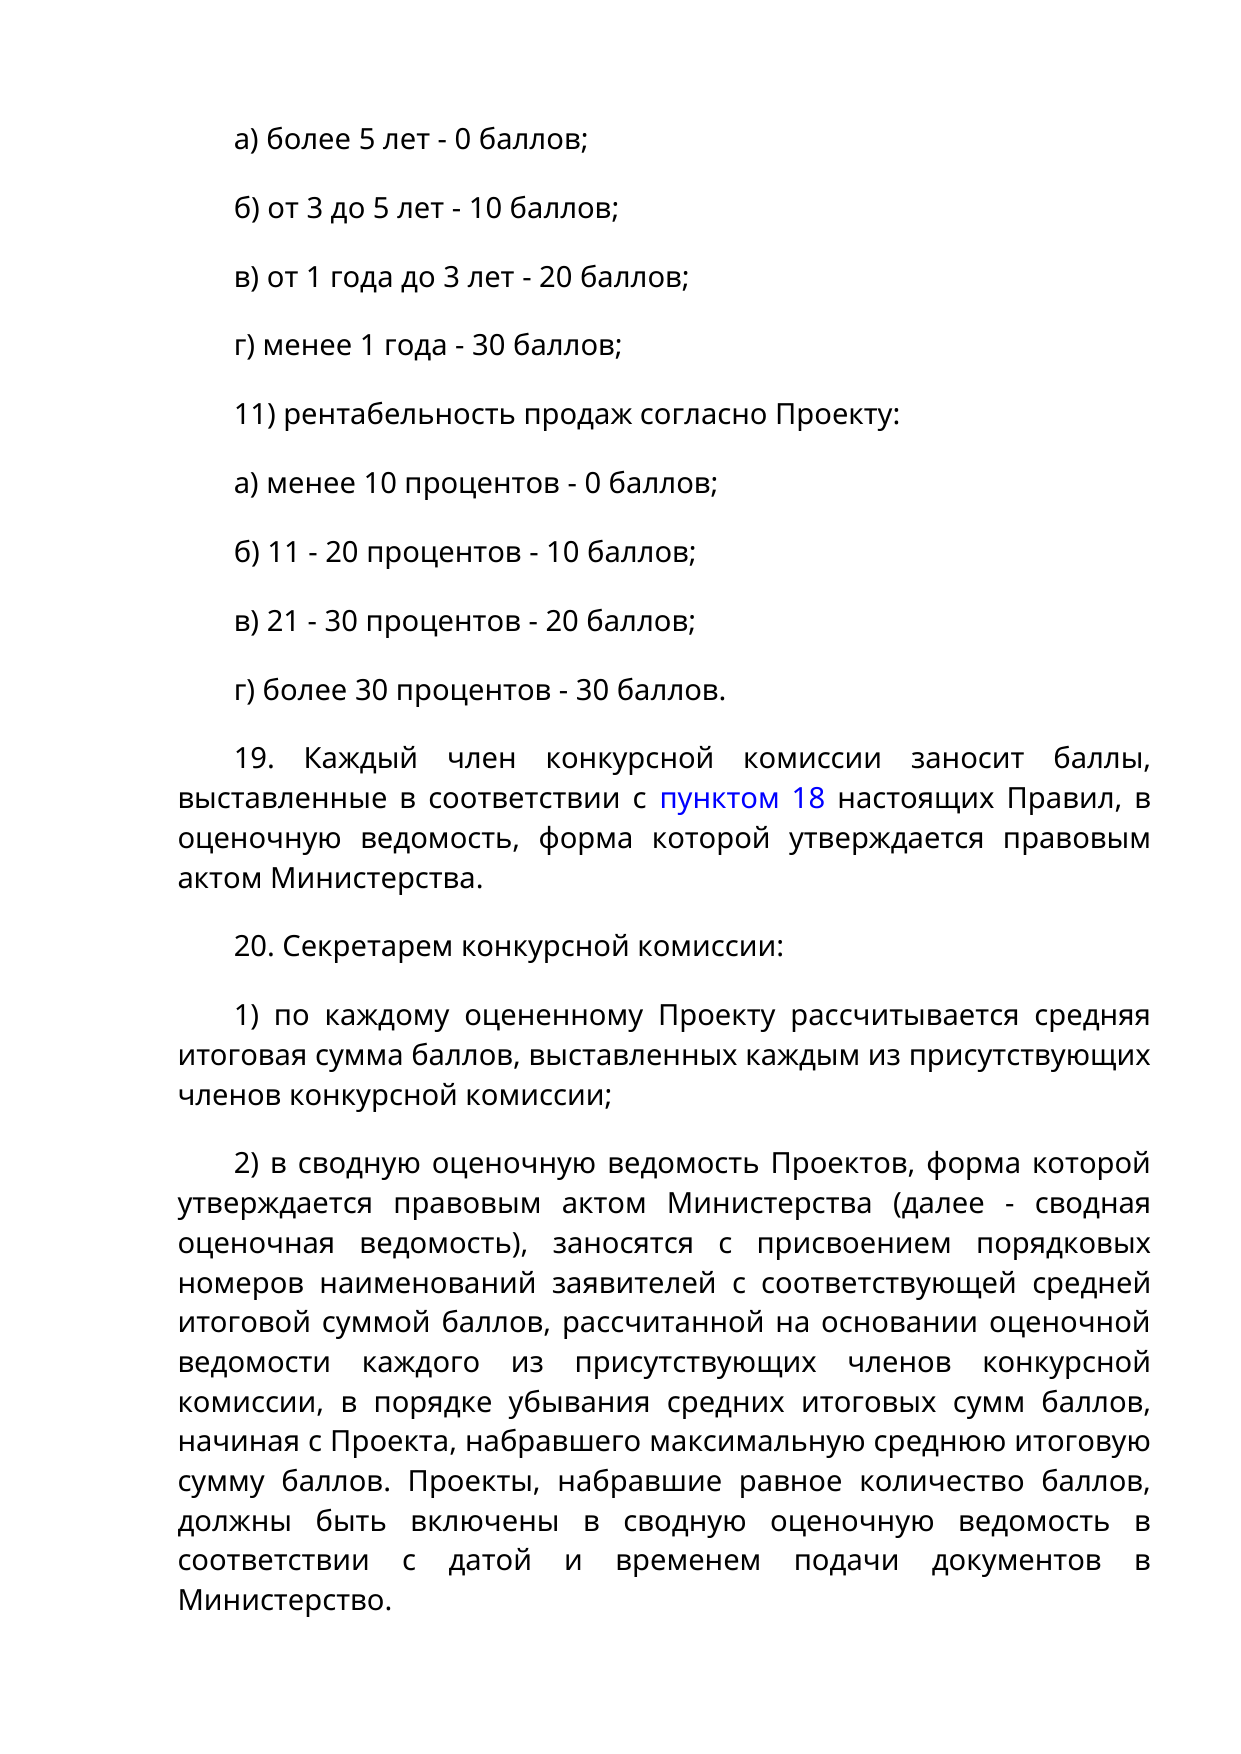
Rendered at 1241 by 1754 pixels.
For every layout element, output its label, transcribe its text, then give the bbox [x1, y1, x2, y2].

text г) менее 1 года - 30 баллов; [177, 325, 1152, 364]
text в) 21 - 30 процентов - 20 баллов; [177, 600, 1152, 640]
text 1) по каждому оцененному Проекту рассчитывается средняя итоговая сумма баллов, выставленных каждым из присутствующих членов конкурсной комиссии; [177, 994, 1152, 1114]
text г) более 30 процентов - 30 баллов. [177, 669, 1152, 709]
text 11) рентабельность продаж согласно Проекту: [177, 393, 1152, 433]
text в) от 1 года до 3 лет - 20 баллов; [177, 256, 1152, 296]
text 19. Каждый член конкурсной комиссии заносит баллы, выставленные в соответствии с пунктом 18 настоящих Правил, в оценочную ведомость, форма которой утверждается правовым актом Министерства. [177, 738, 1152, 897]
text а) более 5 лет - 0 баллов; [177, 118, 1152, 158]
text 20. Секретарем конкурсной комиссии: [177, 926, 1152, 965]
text 2) в сводную оценочную ведомость Проектов, форма которой утверждается правовым актом Министерства (далее - сводная оценочная ведомость), заносятся с присвоением порядковых номеров наименований заявителей с соответствующей средней итоговой суммой баллов, рассчитанной на основании оценочной ведомости каждого из присутствующих членов конкурсной комиссии, в порядке убывания средних итоговых сумм баллов, начиная с Проекта, набравшего максимальную среднюю итоговую сумму баллов. Проекты, набравшие равное количество баллов, должны быть включены в сводную оценочную ведомость в соответствии с датой и временем подачи документов в Министерство. [177, 1143, 1152, 1619]
text а) менее 10 процентов - 0 баллов; [177, 462, 1152, 502]
text б) 11 - 20 процентов - 10 баллов; [177, 531, 1152, 571]
text б) от 3 до 5 лет - 10 баллов; [177, 187, 1152, 227]
